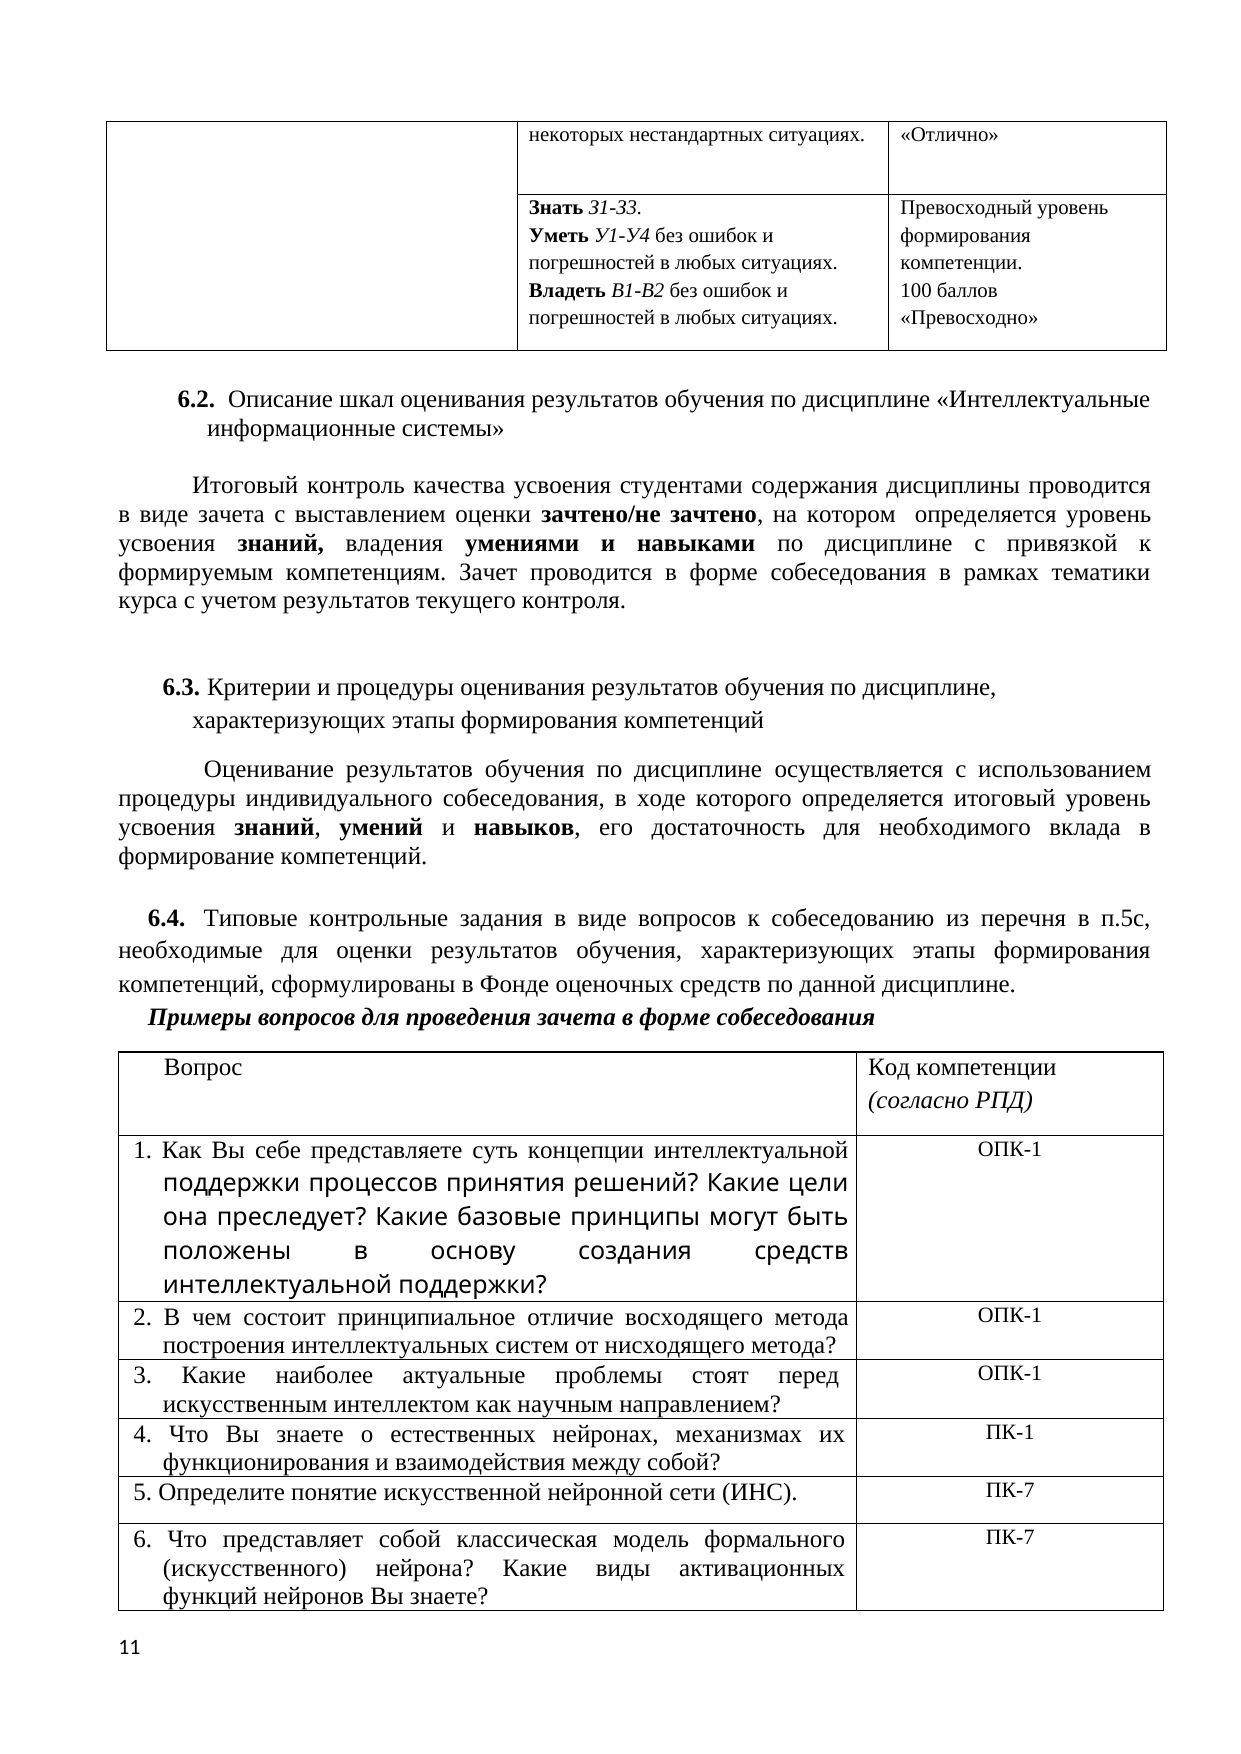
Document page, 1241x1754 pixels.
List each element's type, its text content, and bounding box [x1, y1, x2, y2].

text Оценивание результатов обучения по дисциплине осуществляется с использованием процедуры индивидуального собеседования, в ходе которого определяется итоговый уровень усвоения знаний, умений и навыков, его достаточность для необходимого вклада в формирование компетенций. [118, 754, 1152, 869]
list Типовые контрольные задания в виде вопросов к собеседованию из перечня в п.5с, необходимые для оценки результатов обучения, характеризующих этапы формирования компетенций, сформулированы в Фонде оценочных средств по данной дисциплине. [118, 903, 1152, 997]
list Критерии и процедуры оценивания результатов обучения по дисциплине, характеризующих этапы формирования компетенций [162, 672, 1152, 734]
table_header Код компетенции (согласно РПД) [857, 1053, 1163, 1134]
table_cell Знать З1-З3. Уметь У1-У4 без ошибок и погрешностей в любых ситуациях. Владеть В1-В2 без ошибок и погрешностей в любых ситуациях. [518, 195, 888, 350]
list Описание шкал оценивания результатов обучения по дисциплине «Интеллектуальные информационные системы» [177, 384, 1152, 442]
table_cell ПК-7 [857, 1524, 1163, 1610]
table_cell ОПК-1 [857, 1302, 1163, 1359]
table_cell ПК-7 [857, 1477, 1163, 1523]
table_cell Превосходный уровень формирования компетенции. 100 баллов «Превосходно» [889, 195, 1166, 350]
table_cell 5. Определите понятие искусственной нейронной сети (ИНС). [119, 1477, 856, 1523]
table_cell ОПК-1 [857, 1360, 1163, 1418]
table_cell ОПК-1 [857, 1136, 1163, 1301]
table_cell 6. Что представляет собой классическая модель формального (искусственного) нейрона? Какие виды активационных функций нейронов Вы знаете? [119, 1524, 856, 1610]
list Примеры вопросов для проведения зачета в форме собеседования [148, 1002, 1152, 1030]
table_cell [518, 122, 888, 194]
table_cell 3. Какие наиболее актуальные проблемы стоят перед искусственным интеллектом как научным направлением? [119, 1360, 856, 1418]
table_cell 1. Как Вы себе представляете суть концепции интеллектуальной поддержки процессов принятия решений? Какие цели она преследует? Какие базовые принципы могут быть положены в основу создания средств интеллектуальной поддержки? [119, 1136, 856, 1301]
table_cell ПК-1 [857, 1419, 1163, 1476]
text Итоговый контроль качества усвоения студентами содержания дисциплины проводится в виде зачета с выставлением оценки зачтено/не зачтено, на котором определяется уровень усвоения знаний, владения умениями и навыками по дисциплине с привязкой к формируемым компетенциям. Зачет проводится в форме собеседования в рамках тематики курса с учетом результатов текущего контроля. [118, 471, 1152, 614]
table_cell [889, 122, 1166, 194]
table_header Вопрос [119, 1053, 856, 1134]
table_cell 4. Что Вы знаете о естественных нейронах, механизмах их функционирования и взаимодействия между собой? [119, 1419, 856, 1476]
table_cell 2. В чем состоит принципиальное отличие восходящего метода построения интеллектуальных систем от нисходящего метода? [119, 1302, 856, 1359]
